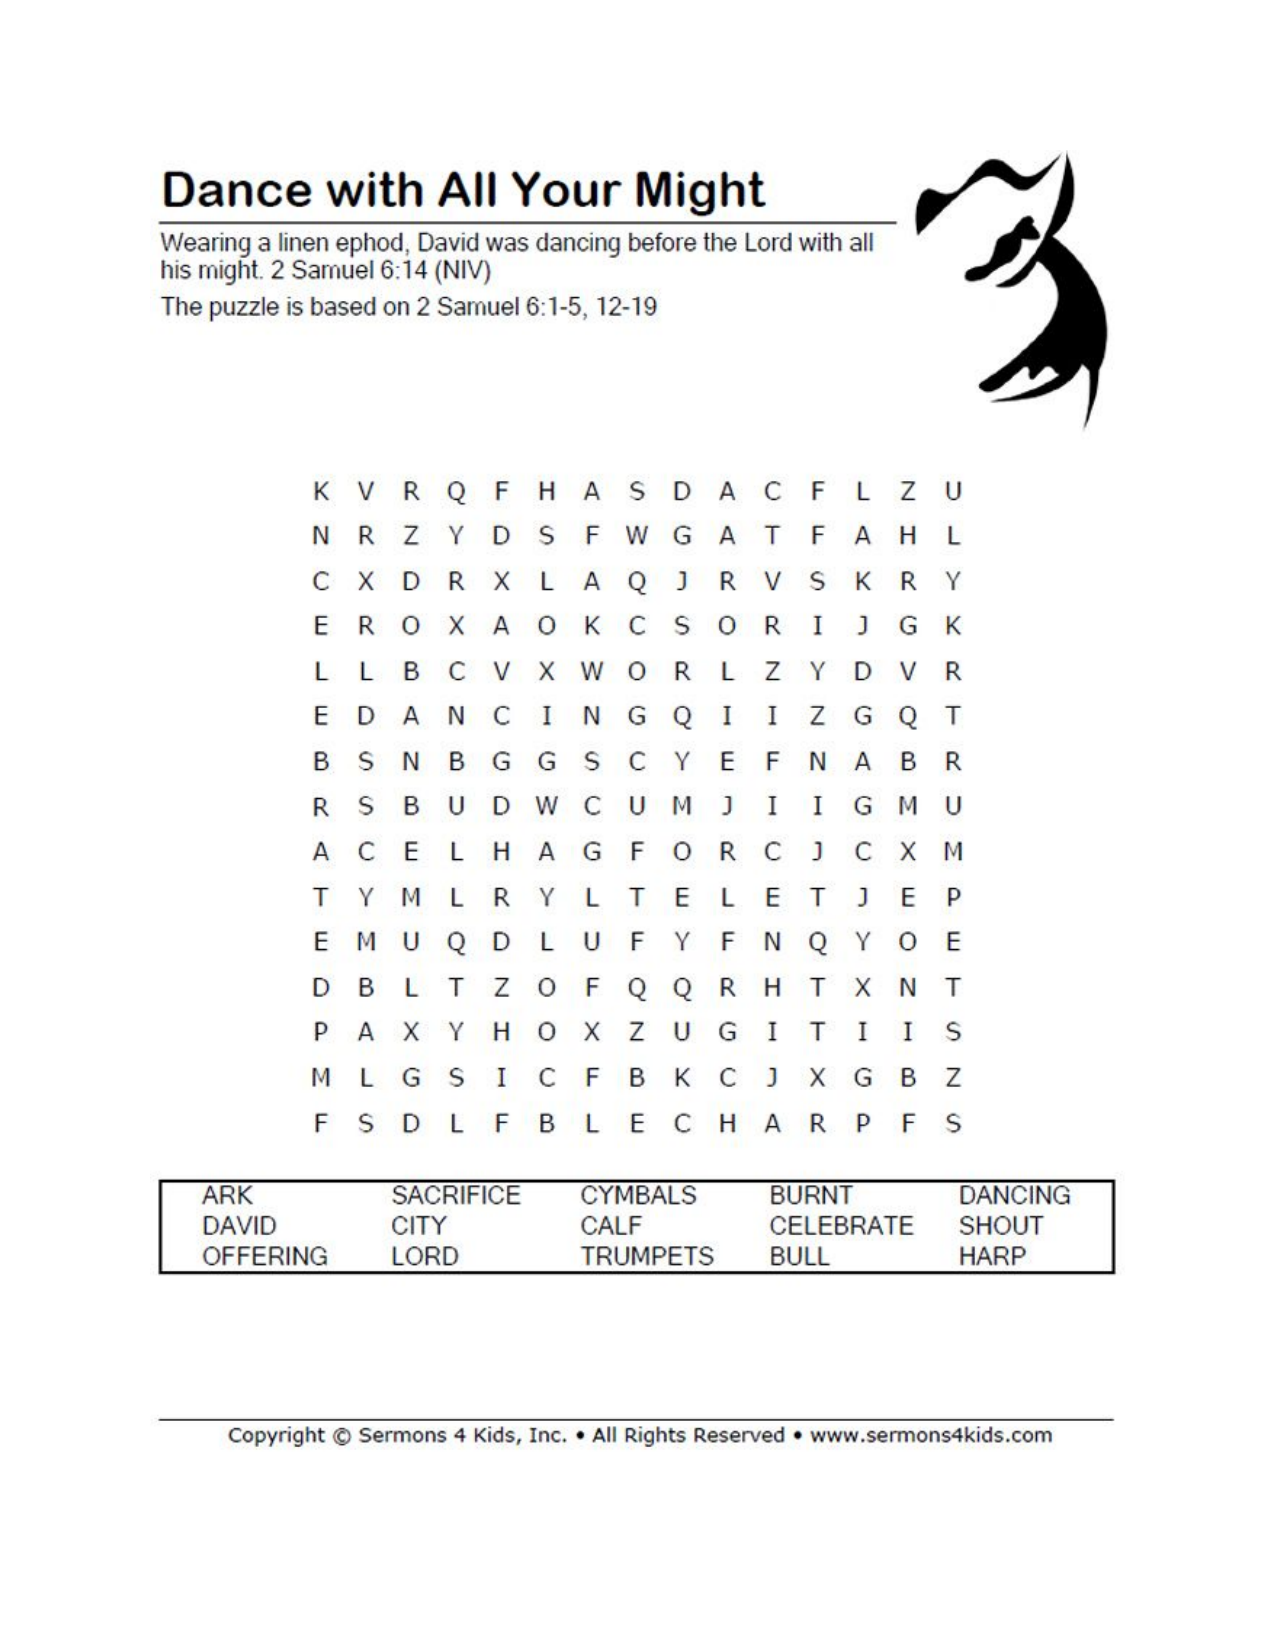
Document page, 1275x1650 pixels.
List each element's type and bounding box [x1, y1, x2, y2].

picture [150, 150, 1125, 1463]
